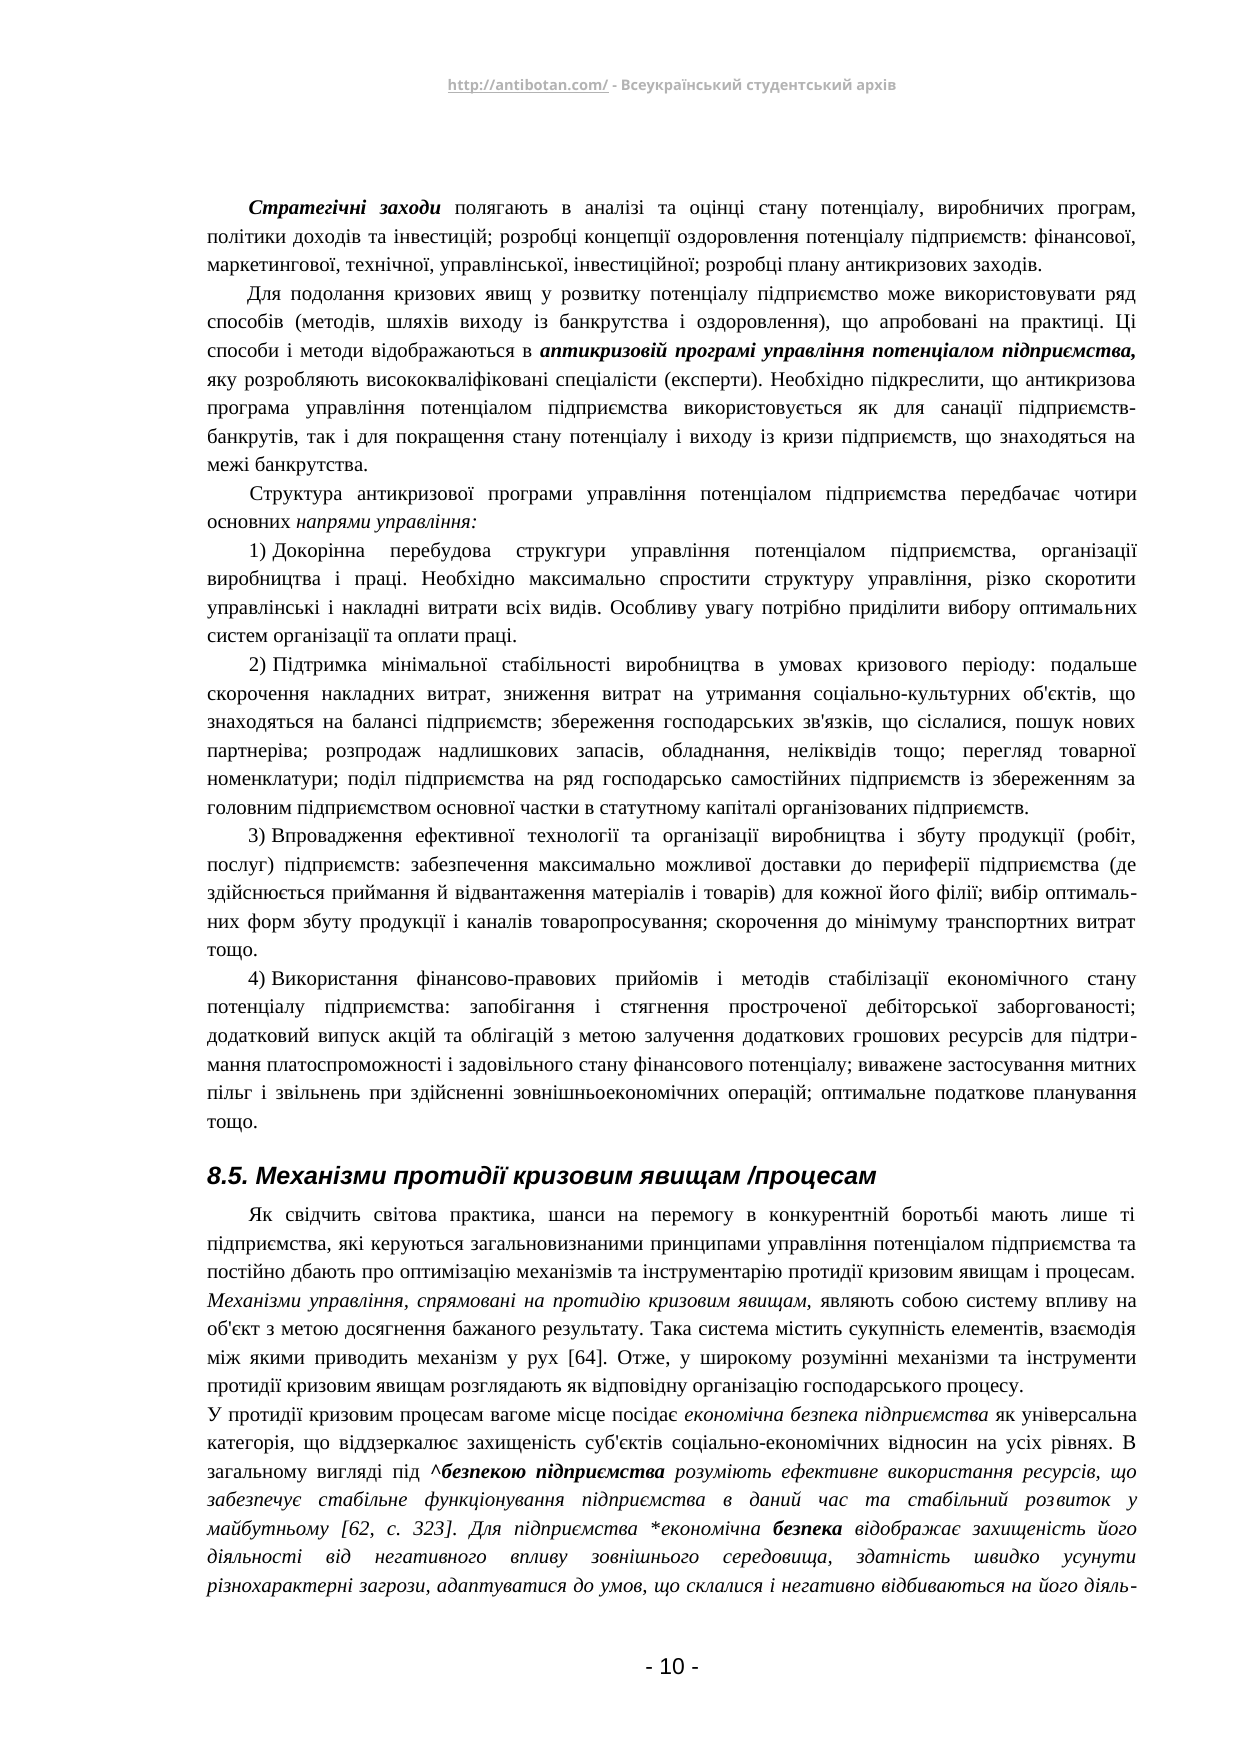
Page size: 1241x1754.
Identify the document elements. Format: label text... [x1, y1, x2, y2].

text Стратегічні заходи полягають в аналізі та оцінці стану потенціалу, виробничих програм, політики доходів та інвестицій; розробці концепції оздоровлення потенціалу підприємств: фінансової, маркетингової, технічної, управлінської, інвестиційної; розробці плану антикризових заходів. [207, 192, 1137, 278]
list Докорінна перебудова струкгури управління потенціалом підприємства, організації виробництва і праці. Необхідно максимально спростити структуру управління, різко скоротити управлінські і накладні витрати всіх видів. Особливу увагу потрібно приділити вибору оптимальних систем організації та оплати праці. [207, 534, 1137, 649]
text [207, 1398, 1137, 1598]
list Впровадження ефективної технології та організації виробництва і збуту продукції (робіт, послуг) підприємств: забезпечення максимально можливої доставки до периферії підприємства (де здійснюється приймання й відвантаження матеріалів і товарів) для кожної його філії; вибір оптимальних форм збуту продукції і каналів товаропросування; скорочення до мінімуму транспортних витрат тощо. [207, 820, 1137, 963]
list Використання фінансово-правових прийомів і методів стабілізації економічного стану потенціалу підприємства: запобігання і стягнення простроченої дебіторської заборгованості; додатковий випуск акцій та облігацій з метою залучення додаткових грошових ресурсів для підтримання платоспроможності і задовільного стану фінансового потенціалу; виважене застосування митних пільг і звільнень при здійсненні зовнішньоекономічних операцій; оптимальне податкове планування тощо. [207, 963, 1137, 1134]
list Підтримка мінімальної стабільності виробництва в умовах кризового періоду: подальше скорочення накладних витрат, зниження витрат на утримання соціально-культурних об'єктів, що знаходяться на балансі підприємств; збереження господарських зв'язків, що сіслалися, пошук нових партнеріва; розпродаж надлишкових запасів, обладнання, неліквідів тощо; перегляд товарної номенклатури; поділ підприємства на ряд господарсько самостійних підприємств із збереженням за головним підприємством основної частки в статутному капіталі організованих підприємств. [207, 649, 1137, 820]
text Структура антикризової програми управління потенціалом підприємства передбачає чотири основних напрями управління: [207, 477, 1137, 534]
text Для подолання кризових явищ у розвитку потенціалу підприємство може використовувати ряд способів (методів, шляхів виходу із банкрутства і оздоровлення), що апробовані на практиці. Ці способи і методи відображаються в аптикризовій програмі управління потенціалом підприємства, яку розробляють висококваліфіковані спеціалісти (експерти). Необхідно підкреслити, що антикризова програма управління потенціалом підприємства використовується як для санації підприємств-банкрутів, так і для покращення стану потенціалу і виходу із кризи підприємств, що знаходяться на межі банкрутства. [207, 278, 1137, 477]
text 8.5. Механізми протидії кризовим явищам /процесам [207, 1161, 1137, 1190]
text Як свідчить світова практика, шанси на перемогу в конкурентній боротьбі мають лише ті підприємства, які керуються загальновизнаними принципами управління потенціалом підприємства та постійно дбають про оптимізацію механізмів та інструментарію протидії кризовим явищам і процесам. Механізми управління, спрямовані на протидію кризовим явищам, являють собою систему впливу на об'єкт з метою досягнення бажаного результату. Така система містить сукупність елементів, взаємодія між якими приводить механізм у рух [64]. Отже, у широкому розумінні механізми та інструменти протидії кризовим явищам розглядають як відповідну організацію господарського процесу. [207, 1199, 1137, 1398]
